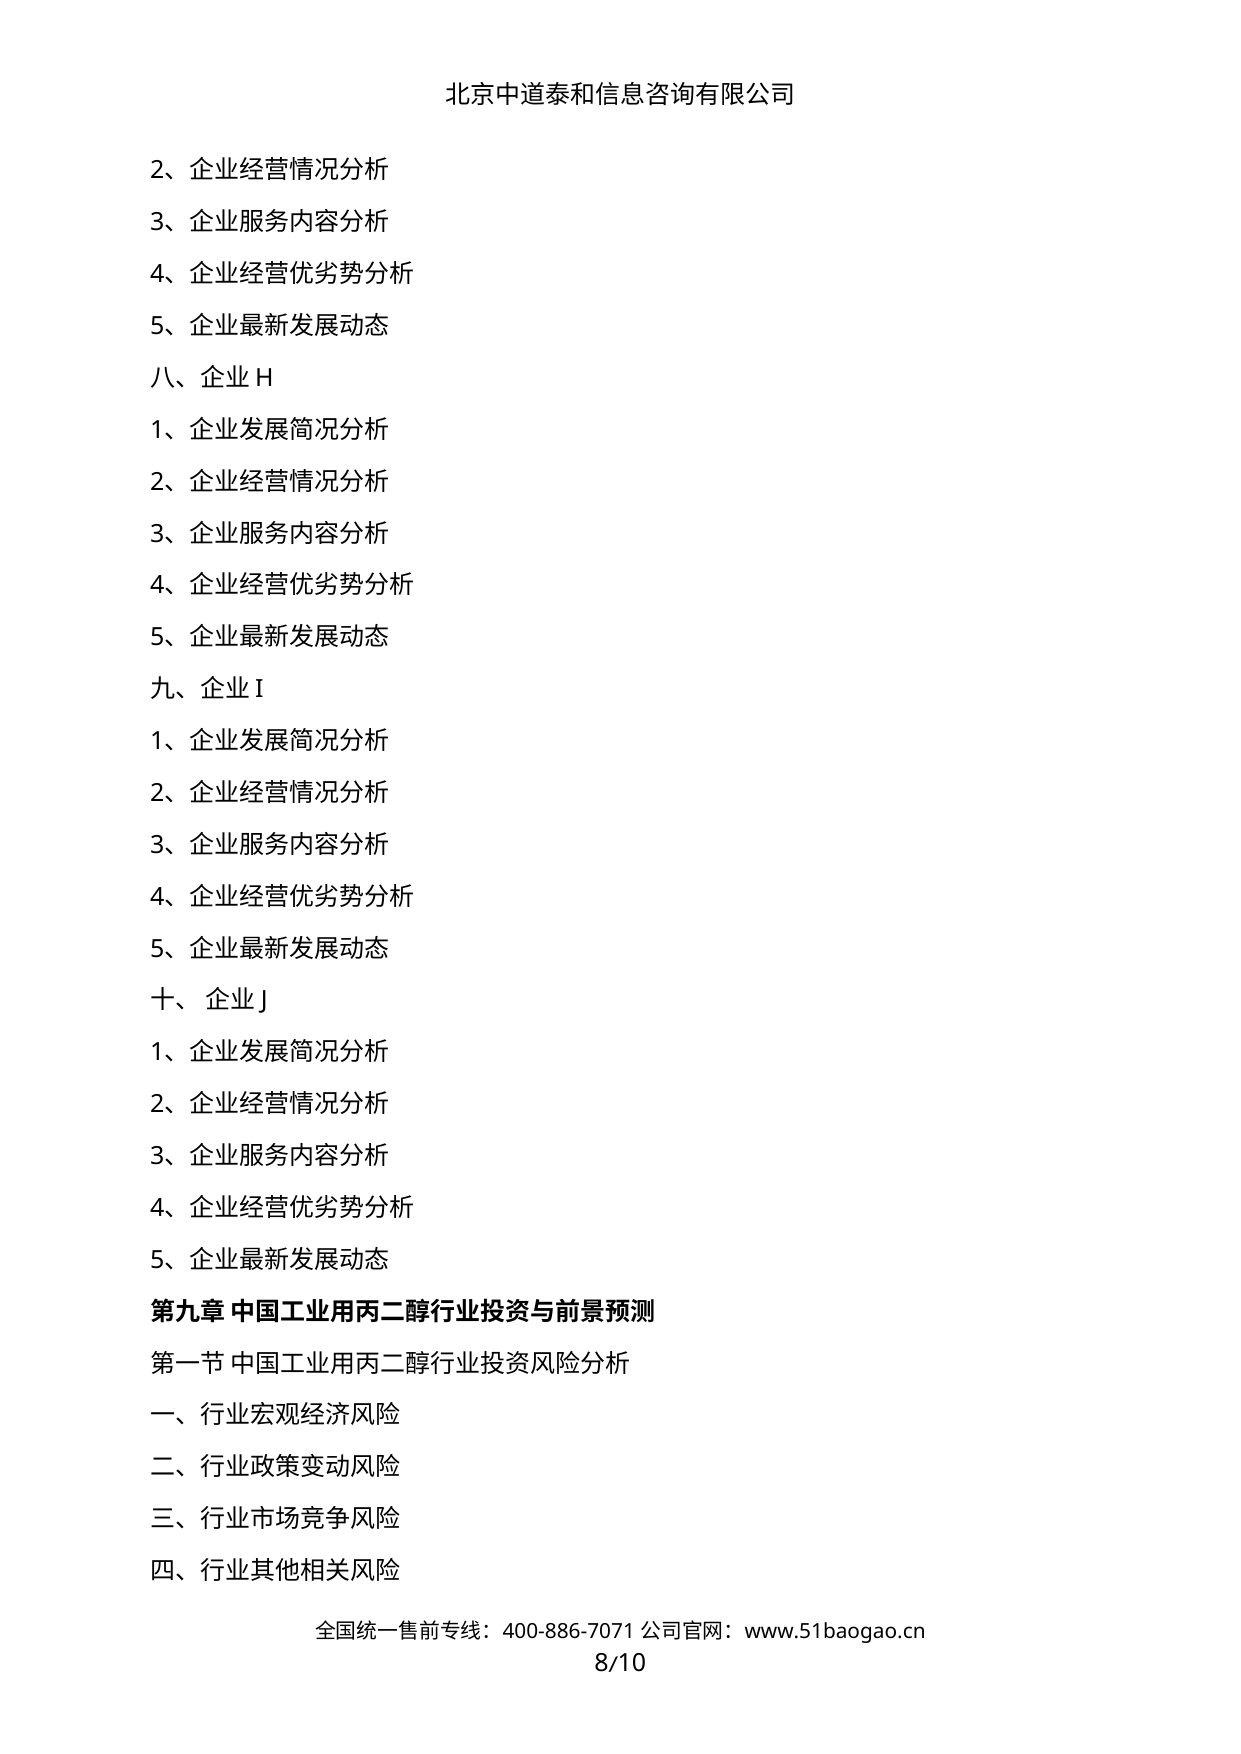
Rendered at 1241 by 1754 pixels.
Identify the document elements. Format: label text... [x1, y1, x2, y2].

text 4、企业经营优劣势分析 [150, 876, 1090, 912]
text 3、企业服务内容分析 [150, 1136, 1090, 1172]
text 2、企业经营情况分析 [150, 772, 1090, 809]
text 3、企业服务内容分析 [150, 513, 1090, 549]
text 1、企业发展简况分析 [150, 409, 1090, 446]
text 5、企业最新发展动态 [150, 306, 1090, 342]
text 2、企业经营情况分析 [150, 461, 1090, 497]
text 二、行业政策变动风险 [150, 1447, 1090, 1483]
text 5、企业最新发展动态 [150, 928, 1090, 964]
text 三、行业市场竞争风险 [150, 1499, 1090, 1535]
text 1、企业发展简况分析 [150, 1032, 1090, 1068]
text 4、企业经营优劣势分析 [150, 1187, 1090, 1224]
text 3、企业服务内容分析 [150, 202, 1090, 238]
text 十、 企业J [150, 980, 1090, 1016]
text 4、企业经营优劣势分析 [150, 565, 1090, 601]
text 5、企业最新发展动态 [150, 617, 1090, 653]
text 第一节 中国工业用丙二醇行业投资风险分析 [150, 1343, 1090, 1379]
text 2、企业经营情况分析 [150, 150, 1090, 186]
text 1、企业发展简况分析 [150, 721, 1090, 757]
text 九、企业I [150, 669, 1090, 705]
text 四、行业其他相关风险 [150, 1551, 1090, 1587]
text 一、行业宏观经济风险 [150, 1395, 1090, 1431]
text 八、企业H [150, 357, 1090, 394]
text 第九章 中国工业用丙二醇行业投资与前景预测 [150, 1291, 1090, 1327]
text 3、企业服务内容分析 [150, 824, 1090, 861]
text 5、企业最新发展动态 [150, 1239, 1090, 1276]
text 2、企业经营情况分析 [150, 1084, 1090, 1120]
text 4、企业经营优劣势分析 [150, 254, 1090, 290]
